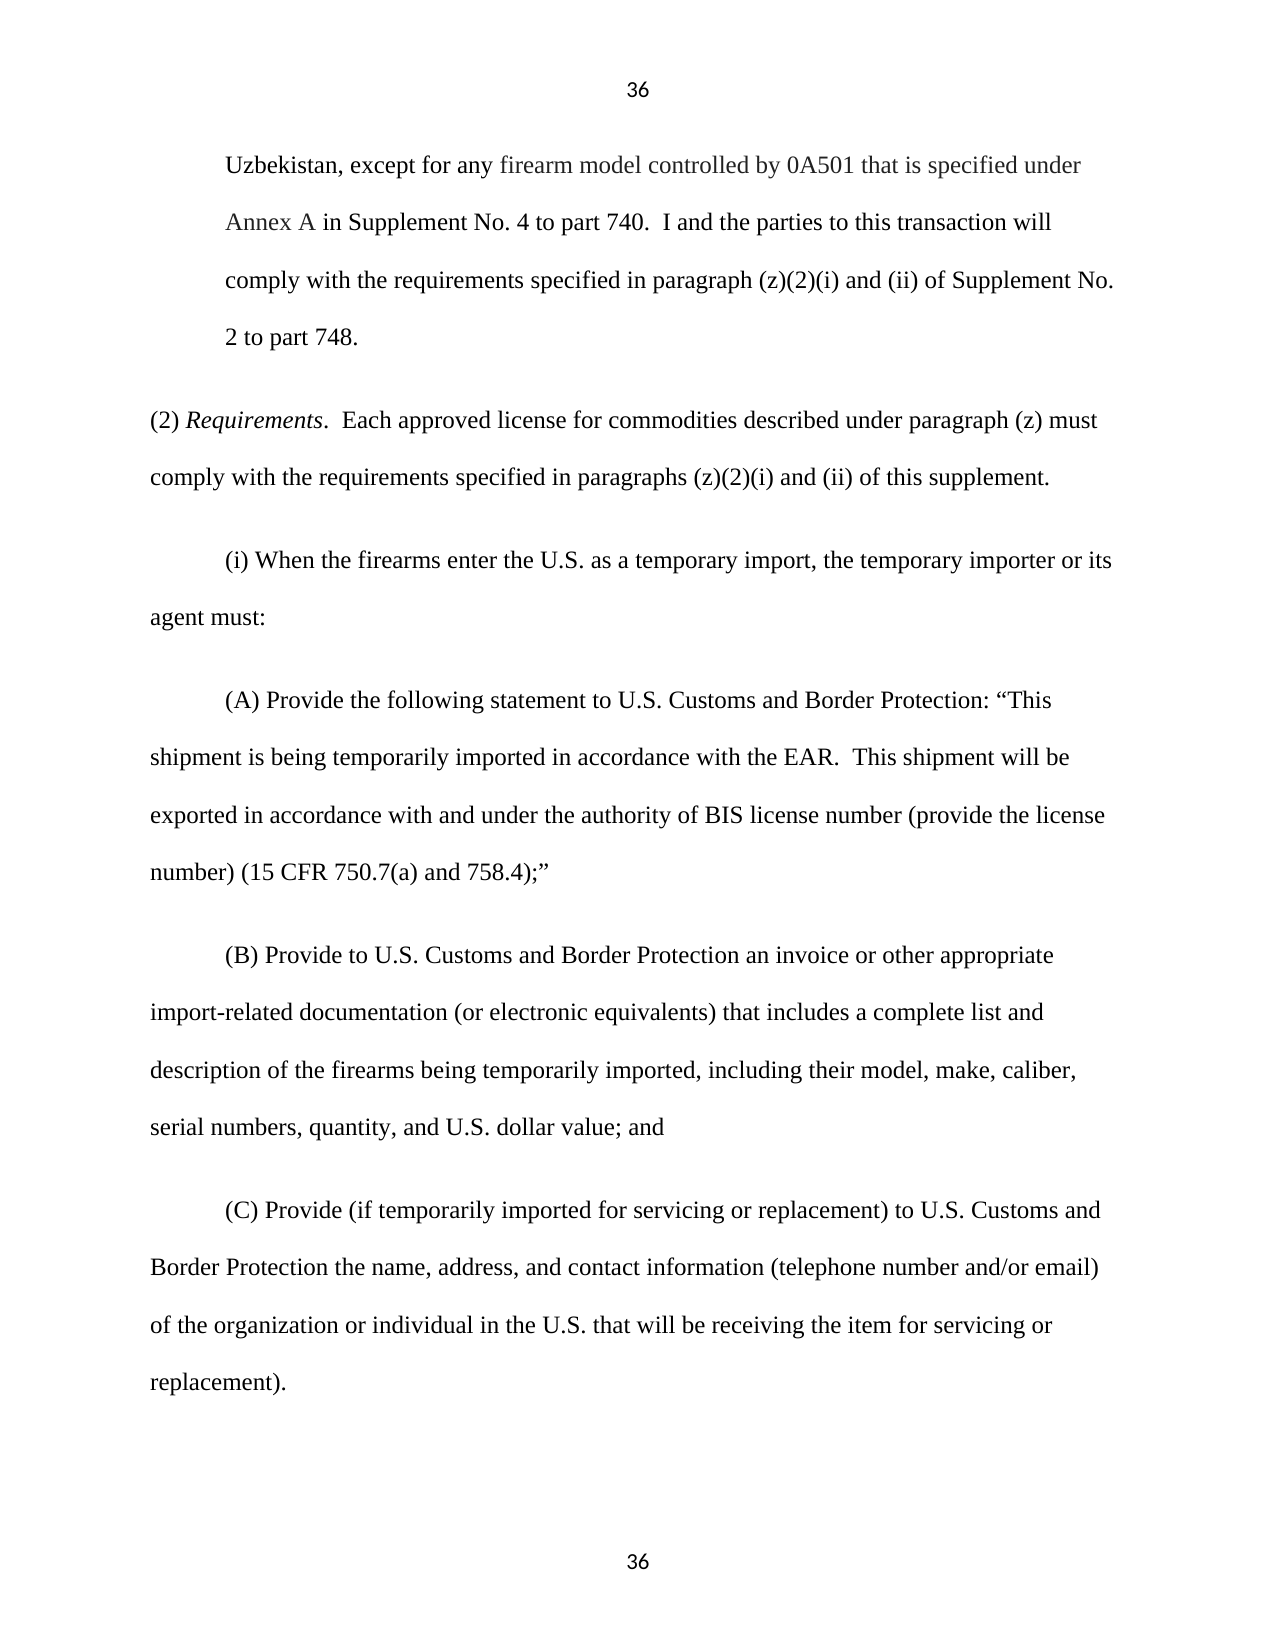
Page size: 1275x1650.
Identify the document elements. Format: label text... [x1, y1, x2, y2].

text (B) Provide to U.S. Customs and Border Protection an invoice or other appropriate import-related documentation (or electronic equivalents) that includes a complete list and description of the firearms being temporarily imported, including their model, make, caliber, serial numbers, quantity, and U.S. dollar value; and [150, 940, 1125, 1141]
text (C) Provide (if temporarily imported for servicing or replacement) to U.S. Customs and Border Protection the name, address, and contact information (telephone number and/or email) of the organization or individual in the U.S. that will be receiving the item for servicing or replacement). [150, 1195, 1125, 1396]
text (2) Requirements. Each approved license for commodities described under paragraph (z) must comply with the requirements specified in paragraphs (z)(2)(i) and (ii) of this supplement. [150, 405, 1125, 491]
text (i) When the firearms enter the U.S. as a temporary import, the temporary importer or its agent must: [150, 545, 1125, 631]
text (A) Provide the following statement to U.S. Customs and Border Protection: “This shipment is being temporarily imported in accordance with the EAR. This shipment will be exported in accordance with and under the authority of BIS license number (provide the license number) (15 CFR 750.7(a) and 758.4);” [150, 685, 1125, 886]
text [225, 150, 1125, 351]
